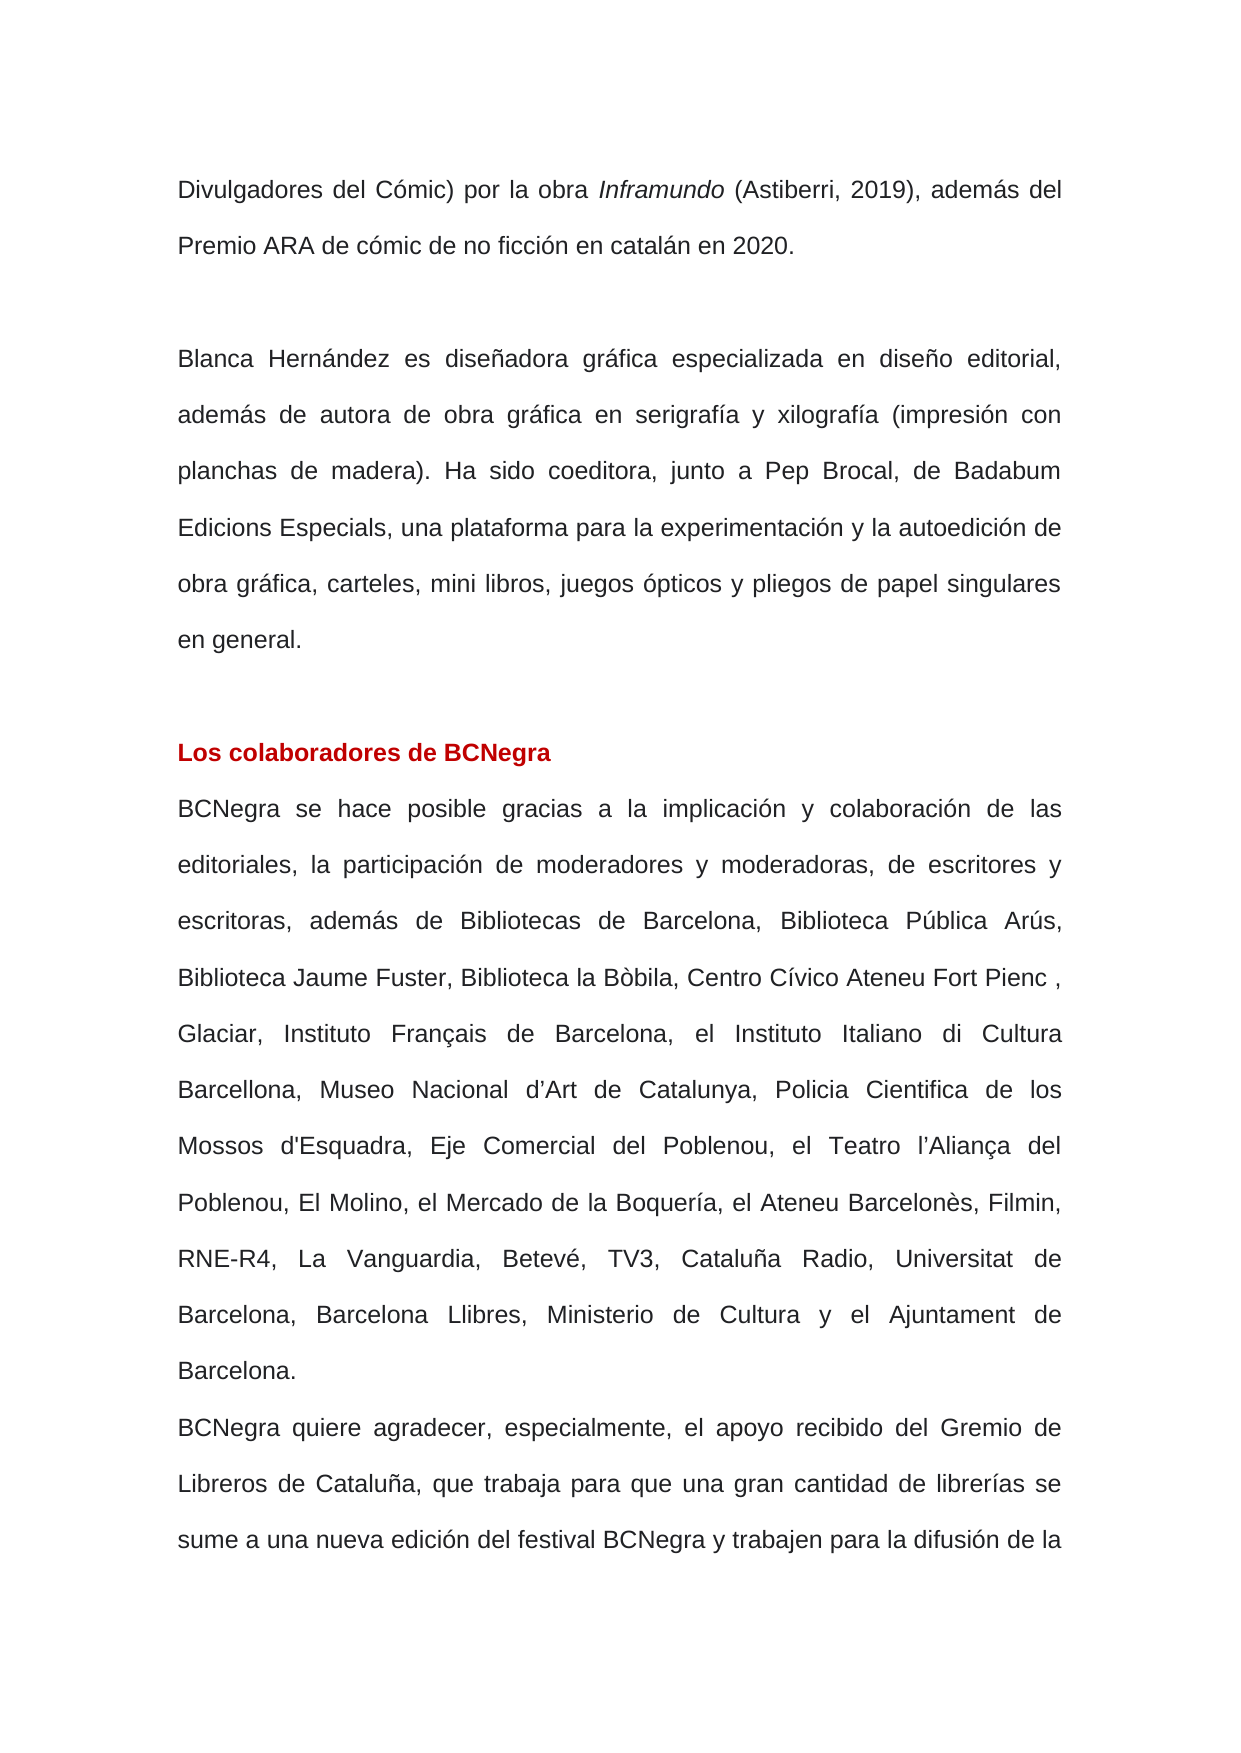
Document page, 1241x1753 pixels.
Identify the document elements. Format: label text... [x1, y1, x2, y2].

text Los colaboradores de BCNegra [177, 710, 1063, 766]
text Blanca Hernández es diseñadora gráfica especializada en diseño editorial, además de autora de obra gráfica en serigrafía y xilografía (impresión con planchas de madera). Ha sido coeditora, junto a Pep Brocal, de Badabum Edicions Especials, una plataforma para la experimentación y la autoedición de obra gráfica, carteles, mini libros, juegos ópticos y pliegos de papel singulares en general. [177, 316, 1063, 654]
text BCNegra se hace posible gracias a la implicación y colaboración de las editoriales, la participación de moderadores y moderadoras, de escritores y escritoras, además de Bibliotecas de Barcelona, ​​Biblioteca Pública Arús, Biblioteca Jaume Fuster, Biblioteca la Bòbila, Centro Cívico Ateneu Fort Pienc , Glaciar, Instituto Français de Barcelona, ​​el Instituto Italiano di Cultura Barcellona, ​​Museo Nacional d’Art de Catalunya, Policia Cientifica de los Mossos d'Esquadra, Eje Comercial del Poblenou, el Teatro l’Aliança del Poblenou, El Molino, el Mercado de la Boquería, el Ateneu Barcelonès, Filmin, RNE-R4, La Vanguardia, Betevé, TV3, Cataluña Radio, Universitat de Barcelona, ​​Barcelona Llibres, Ministerio de Cultura y el Ajuntament de Barcelona. [177, 766, 1063, 1385]
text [177, 148, 1063, 260]
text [177, 1385, 1063, 1554]
